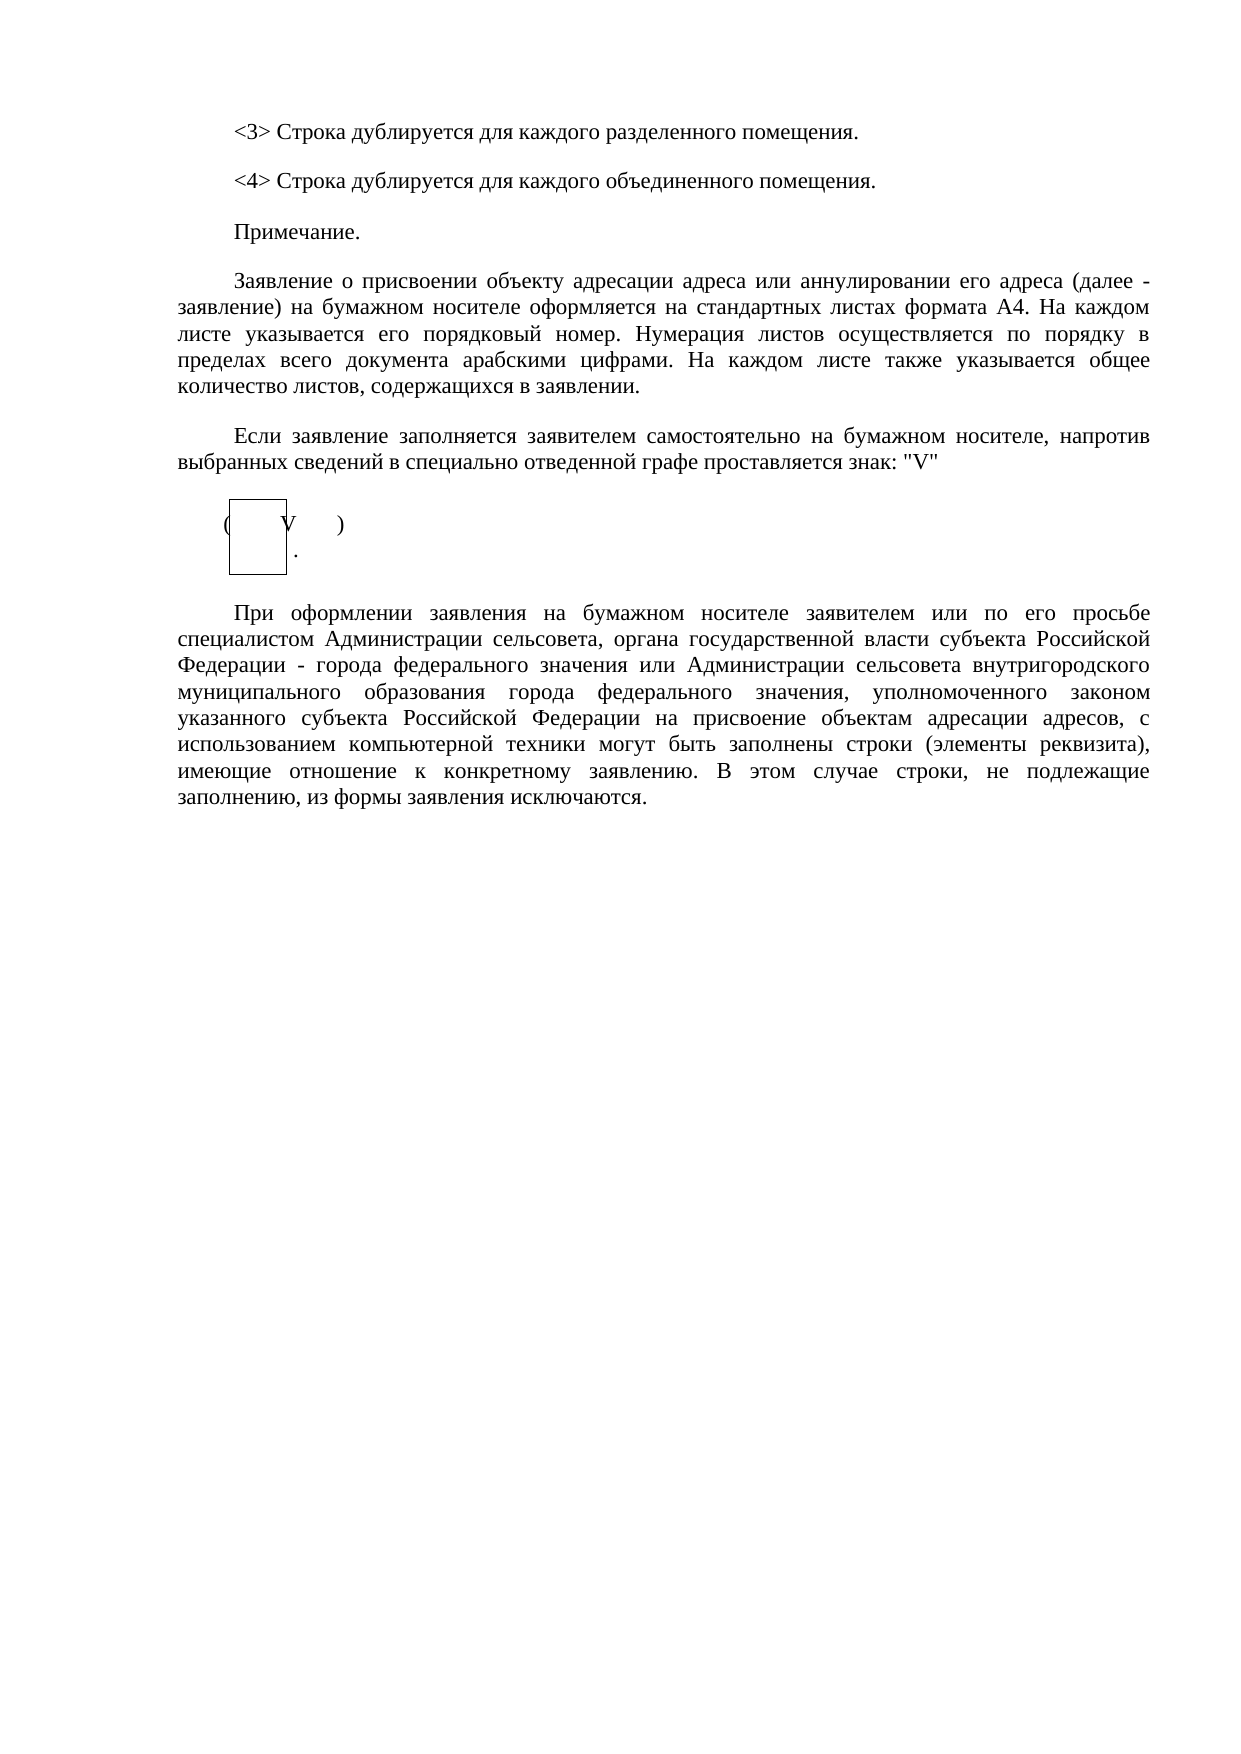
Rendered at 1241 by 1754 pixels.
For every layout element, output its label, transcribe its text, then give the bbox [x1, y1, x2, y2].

table_header V [230, 500, 286, 573]
text Если заявление заполняется заявителем самостоятельно на бумажном носителе, напротив выбранных сведений в специально отведенной графе проставляется знак: "V" [177, 422, 1152, 474]
table_header ( [171, 499, 229, 573]
text <3> Строка дублируется для каждого разделенного помещения. [177, 118, 1152, 144]
text Примечание. [177, 218, 1152, 244]
text Заявление о присвоении объекту адресации адреса или аннулировании его адреса (далее - заявление) на бумажном носителе оформляется на стандартных листах формата A4. На каждом листе указывается его порядковый номер. Нумерация листов осуществляется по порядку в пределах всего документа арабскими цифрами. На каждом листе также указывается общее количество листов, содержащихся в заявлении. [177, 267, 1152, 399]
table_header ). [287, 499, 343, 573]
text <4> Строка дублируется для каждого объединенного помещения. [177, 167, 1152, 194]
text При оформлении заявления на бумажном носителе заявителем или по его просьбе специалистом Администрации сельсовета, органа государственной власти субъекта Российской Федерации - города федерального значения или Администрации сельсовета внутригородского муниципального образования города федерального значения, уполномоченного законом указанного субъекта Российской Федерации на присвоение объектам адресации адресов, с использованием компьютерной техники могут быть заполнены строки (элементы реквизита), имеющие отношение к конкретному заявлению. В этом случае строки, не подлежащие заполнению, из формы заявления исключаются. [177, 599, 1152, 809]
